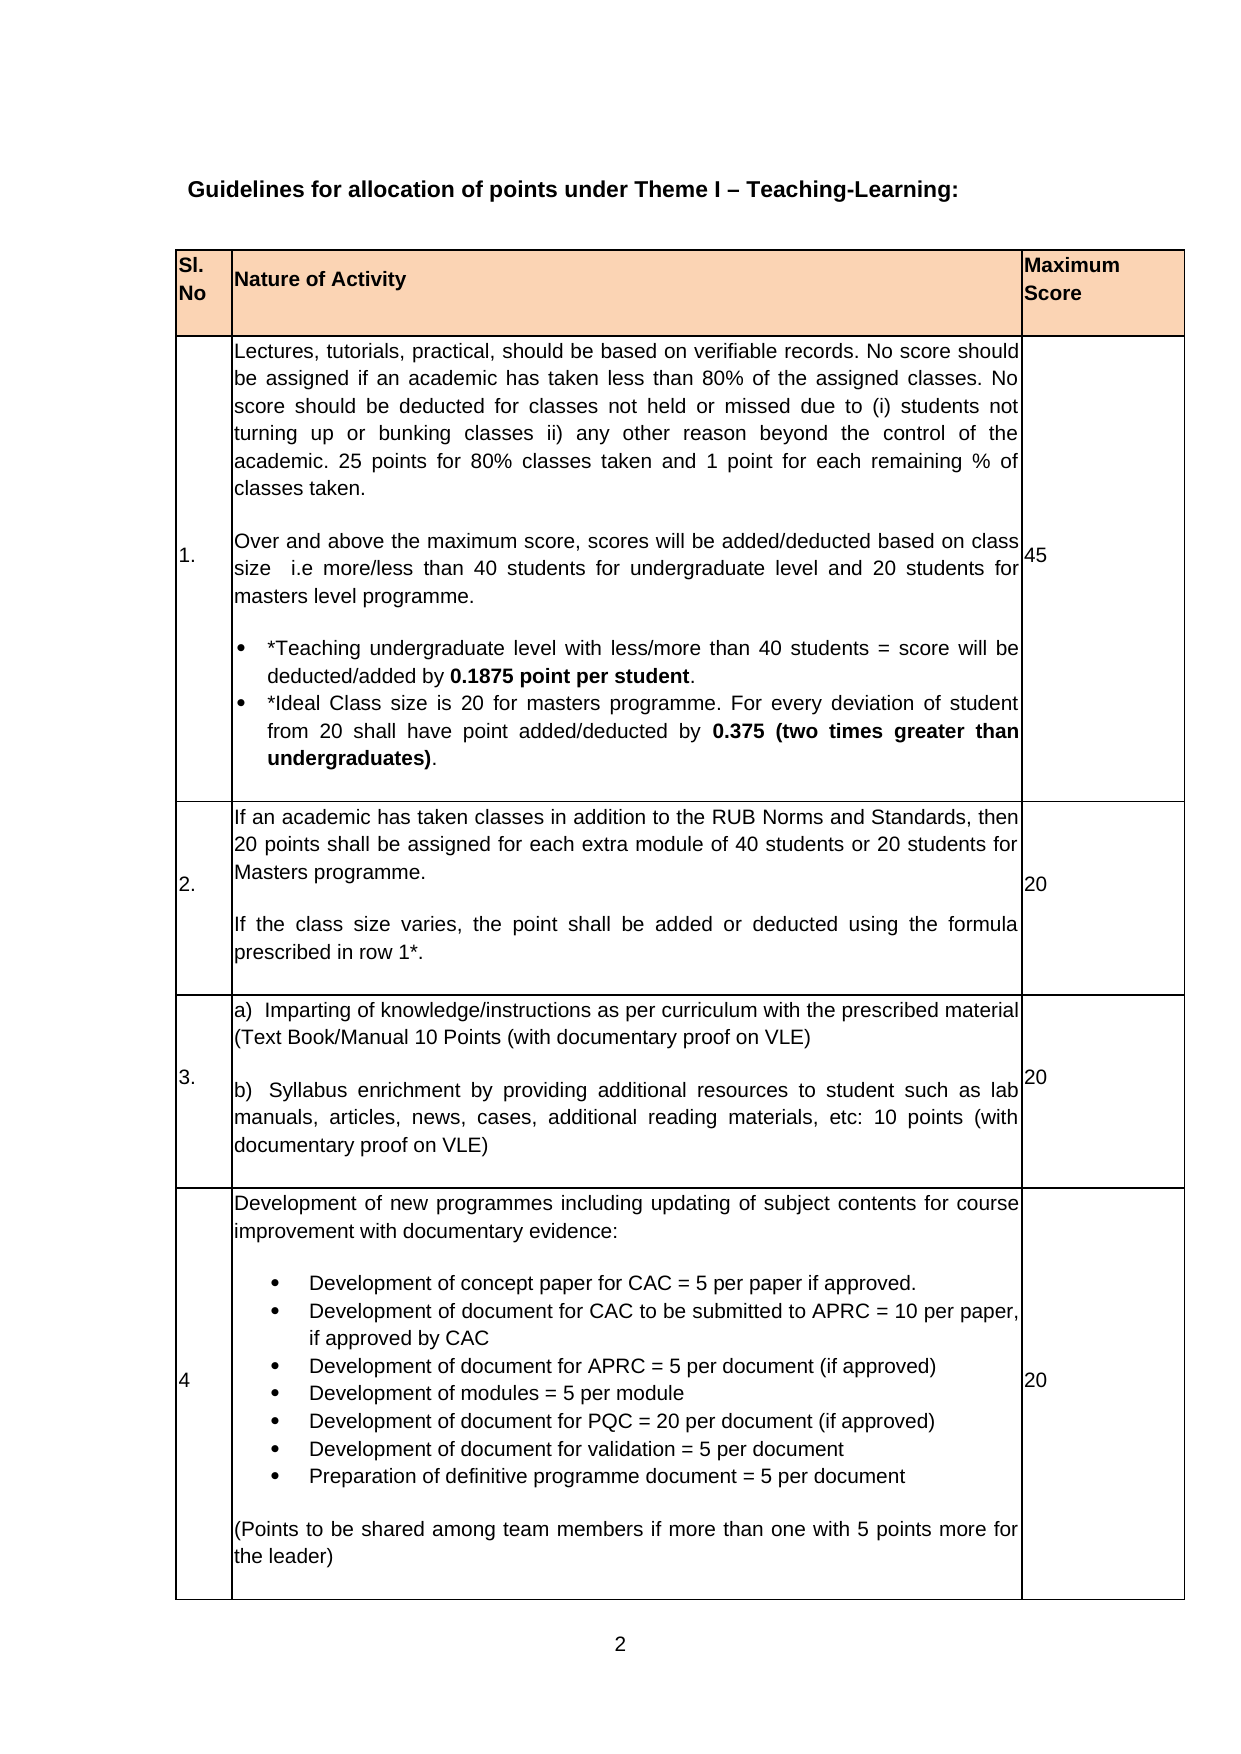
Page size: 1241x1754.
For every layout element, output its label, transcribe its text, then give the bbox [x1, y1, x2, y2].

table_cell If an academic has taken classes in addition to the RUB Norms and Standards, then 20 points shall be assigned for each extra module of 40 students or 20 students for Masters programme. If the class size varies, the point shall be added or deducted using the formula prescribed in row 1*. [233, 802, 1021, 994]
table_header Sl. No [177, 251, 231, 335]
table_cell 3. [177, 996, 231, 1187]
text Guidelines for allocation of points under Theme I – Teaching-Learning: [187, 176, 1053, 203]
table_header Maximum Score [1023, 251, 1184, 335]
table_cell 1. [177, 337, 231, 801]
table_cell 2. [177, 802, 231, 994]
table_cell a) Imparting of knowledge/instructions as per curriculum with the prescribed material (Text Book/Manual 10 Points (with documentary proof on VLE) b) Syllabus enrichment by providing additional resources to student such as lab manuals, articles, news, cases, additional reading materials, etc: 10 points (with documentary proof on VLE) [233, 996, 1021, 1187]
table_cell 20 [1023, 996, 1184, 1187]
table_header Nature of Activity [233, 251, 1021, 335]
table_cell 20 [1023, 1189, 1184, 1599]
table_cell 4 [177, 1189, 231, 1599]
table_cell Development of new programmes including updating of subject contents for course improvement with documentary evidence: Development of concept paper for CAC = 5 per paper if approved. Development of document for CAC to be submitted to APRC = 10 per paper, if approved by CAC Development of document for APRC = 5 per document (if approved) Development of modules = 5 per module Development of document for PQC = 20 per document (if approved) Development of document for validation = 5 per document Preparation of definitive programme document = 5 per document (Points to be shared among team members if more than one with 5 points more for the leader) [233, 1189, 1021, 1599]
table_cell 45 [1023, 337, 1184, 801]
table_cell 20 [1023, 802, 1184, 994]
table_cell Lectures, tutorials, practical, should be based on verifiable records. No score should be assigned if an academic has taken less than 80% of the assigned classes. No score should be deducted for classes not held or missed due to (i) students not turning up or bunking classes ii) any other reason beyond the control of the academic. 25 points for 80% classes taken and 1 point for each remaining % of classes taken. Over and above the maximum score, scores will be added/deducted based on class size i.e more/less than 40 students for undergraduate level and 20 students for masters level programme. *Teaching undergraduate level with less/more than 40 students = score will be deducted/added by 0.1875 point per student. *Ideal Class size is 20 for masters programme. For every deviation of student from 20 shall have point added/deducted by 0.375 (two times greater than undergraduates). [233, 337, 1021, 801]
